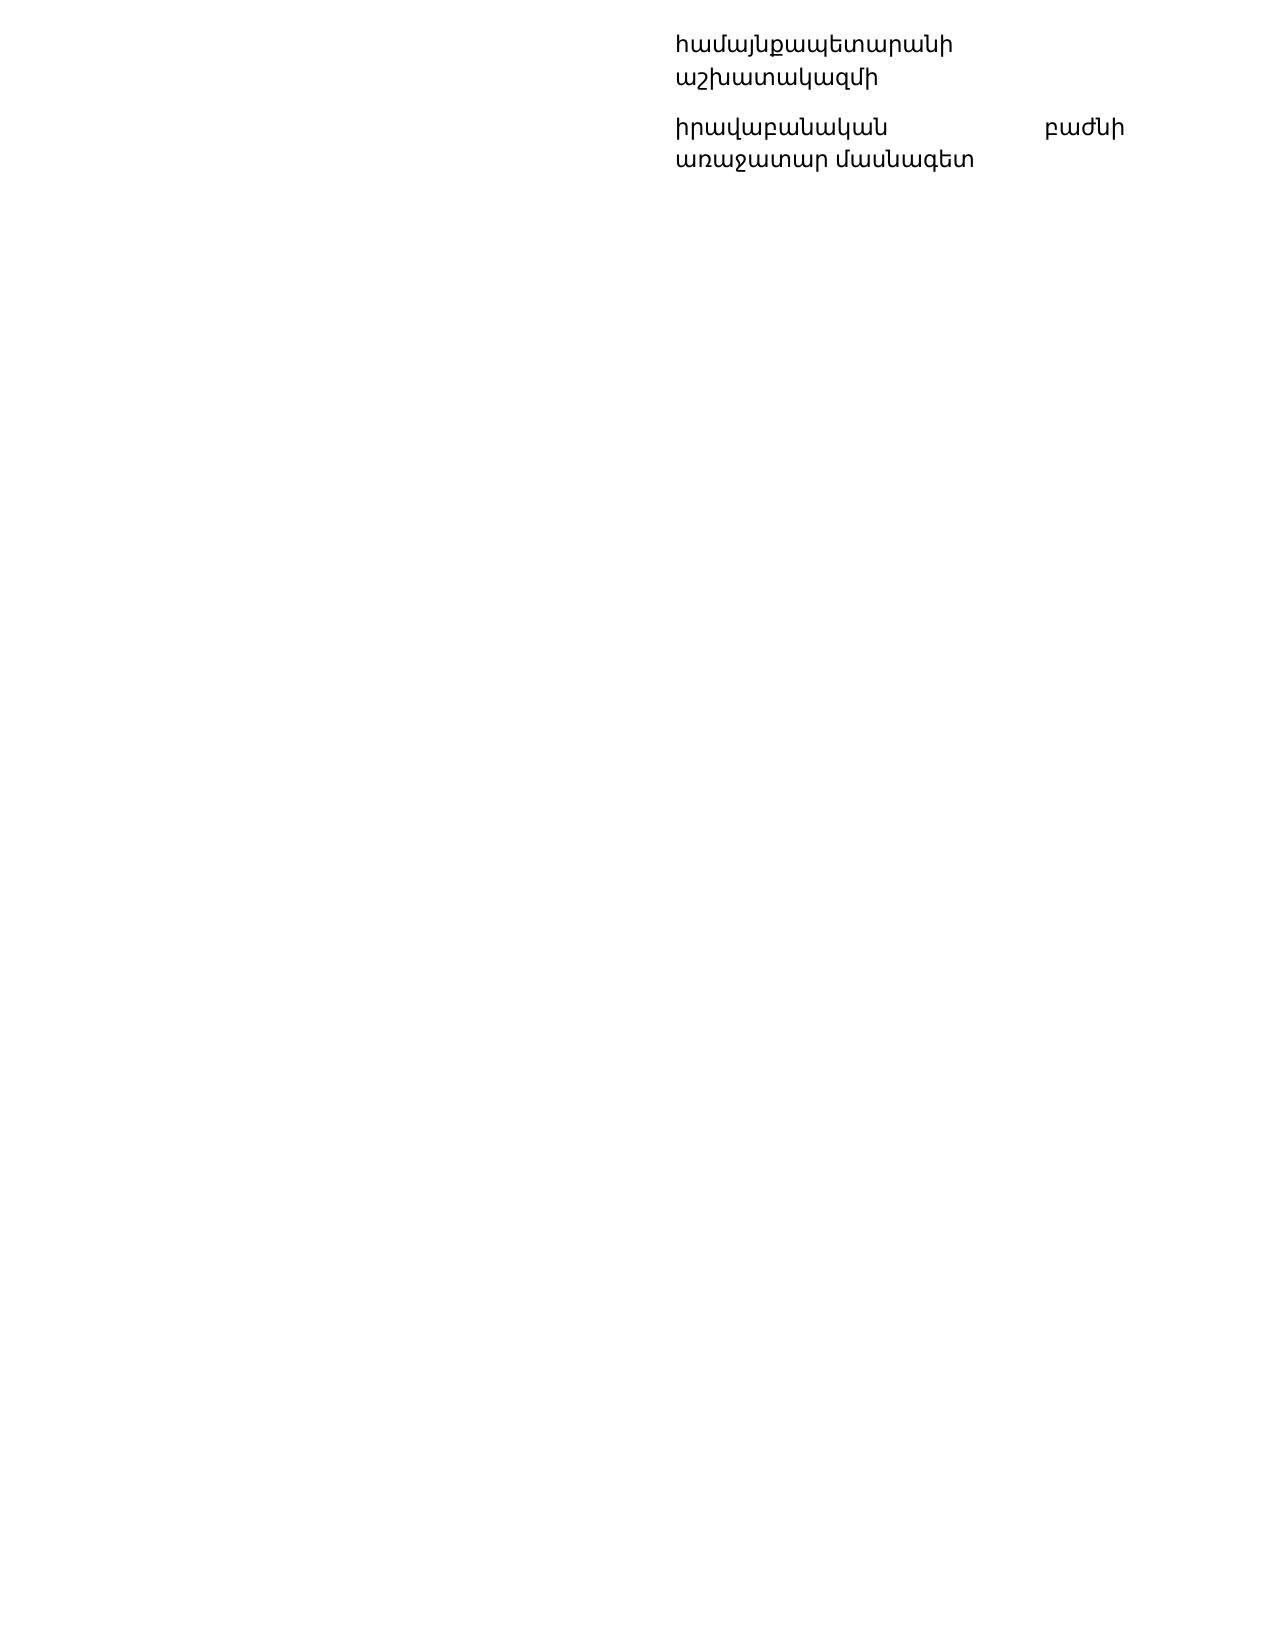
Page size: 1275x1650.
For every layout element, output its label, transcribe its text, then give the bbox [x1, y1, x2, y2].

text համայնքապետարանի աշխատակազմի [675, 28, 1125, 92]
text իրավաբանական բաժնի առաջատար մասնագետ [675, 110, 1125, 174]
